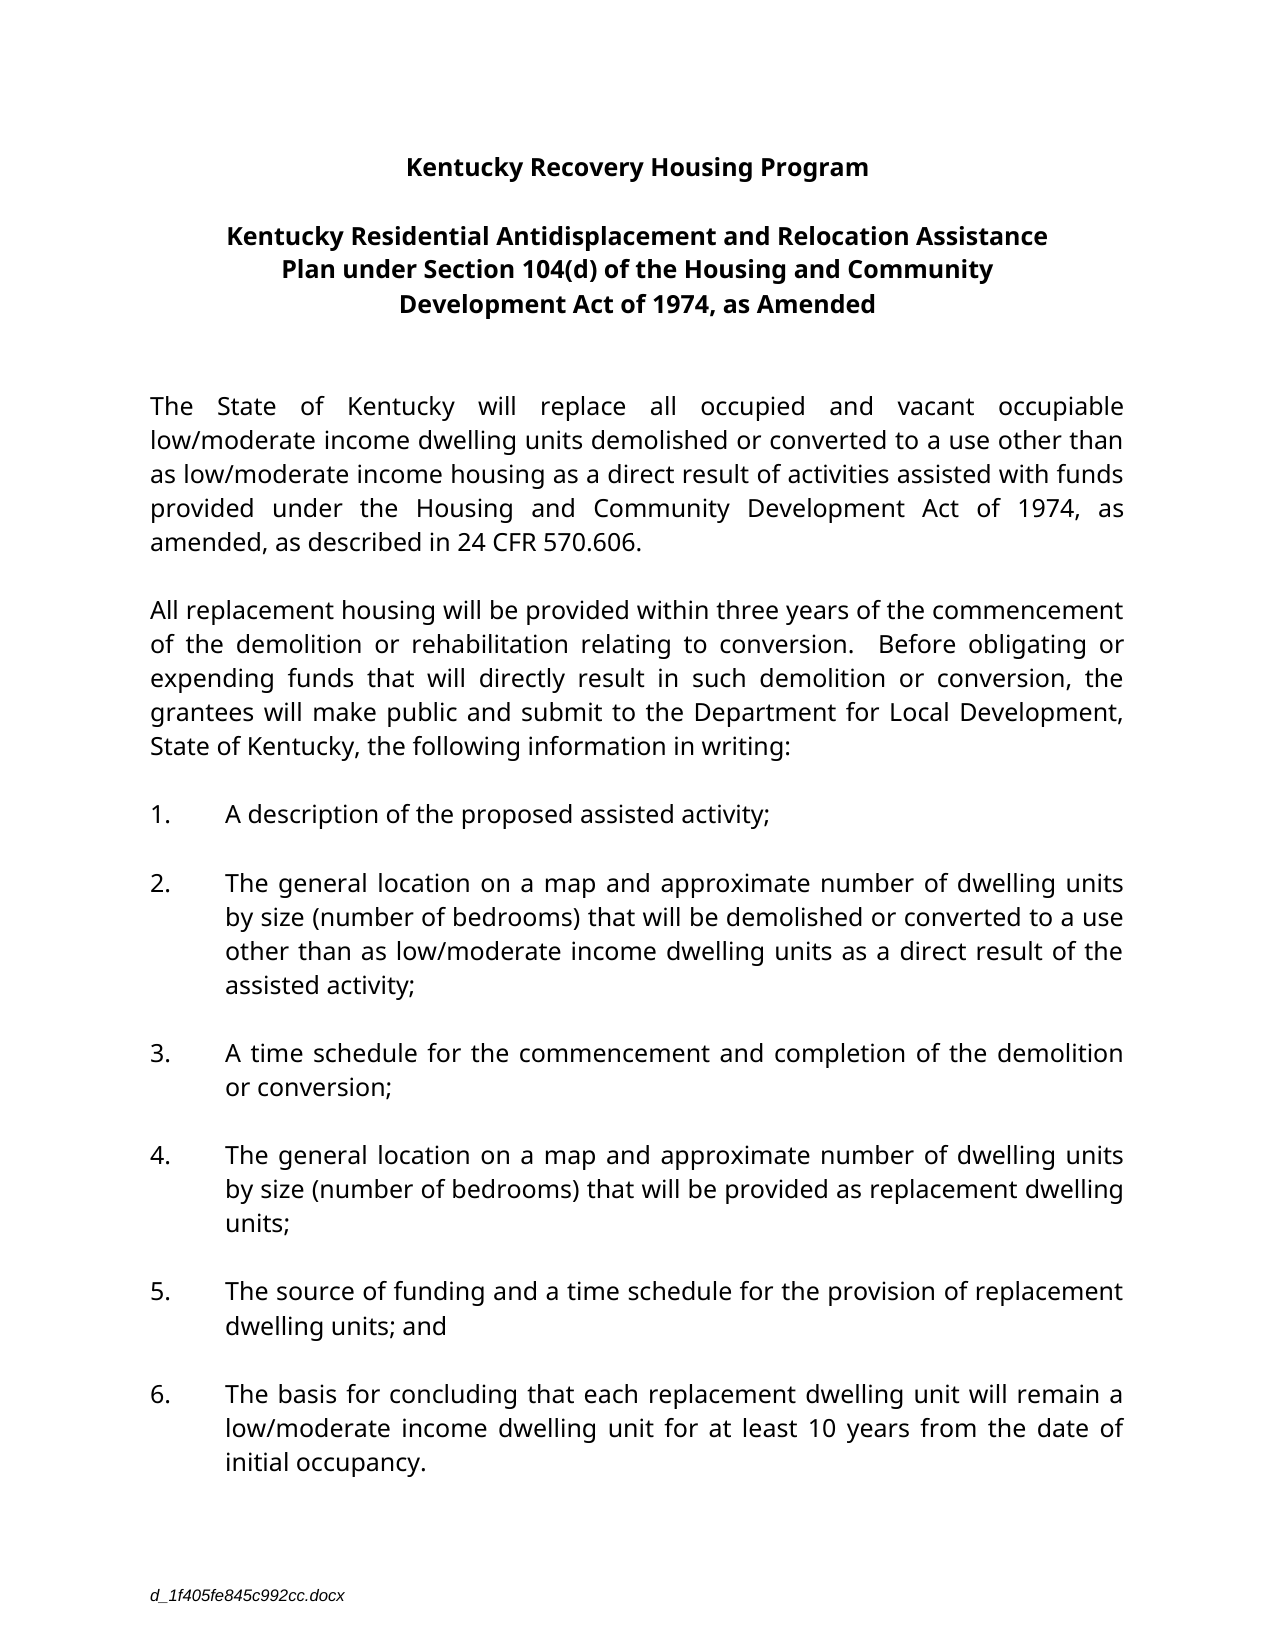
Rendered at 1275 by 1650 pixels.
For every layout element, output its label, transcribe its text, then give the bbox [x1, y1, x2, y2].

text 3. A time schedule for the commencement and completion of the demolition or conversion; [150, 1036, 1125, 1104]
text 2. The general location on a map and approximate number of dwelling units by size (number of bedrooms) that will be demolished or converted to a use other than as low/moderate income dwelling units as a direct result of the assisted activity; [150, 865, 1125, 1002]
text The State of Kentucky will replace all occupied and vacant occupiable low/moderate income dwelling units demolished or converted to a use other than as low/moderate income housing as a direct result of activities assisted with funds provided under the Housing and Community Development Act of 1974, as amended, as described in 24 CFR 570.606. [150, 388, 1125, 559]
text Development Act of 1974, as Amended [150, 286, 1125, 320]
text Kentucky Recovery Housing Program [150, 150, 1125, 184]
text 5. The source of funding and a time schedule for the provision of replacement dwelling units; and [150, 1274, 1125, 1342]
text 6. The basis for concluding that each replacement dwelling unit will remain a low/moderate income dwelling unit for at least 10 years from the date of initial occupancy. [150, 1376, 1125, 1478]
text Residential Antidisplacement and Relocation Assistance [150, 218, 1125, 252]
text Plan under Section 104(d) of the Housing and Community [150, 252, 1125, 286]
text 1. A description of the proposed assisted activity; [150, 797, 1125, 831]
text All replacement housing will be provided within three years of the commencement of the demolition or rehabilitation relating to conversion. Before obligating or expending funds that will directly result in such demolition or conversion, the grantees will make public and submit to the Department for Local Development, State of Kentucky, the following information in writing: [150, 593, 1125, 763]
text 4. The general location on a map and approximate number of dwelling units by size (number of bedrooms) that will be provided as replacement dwelling units; [150, 1138, 1125, 1240]
